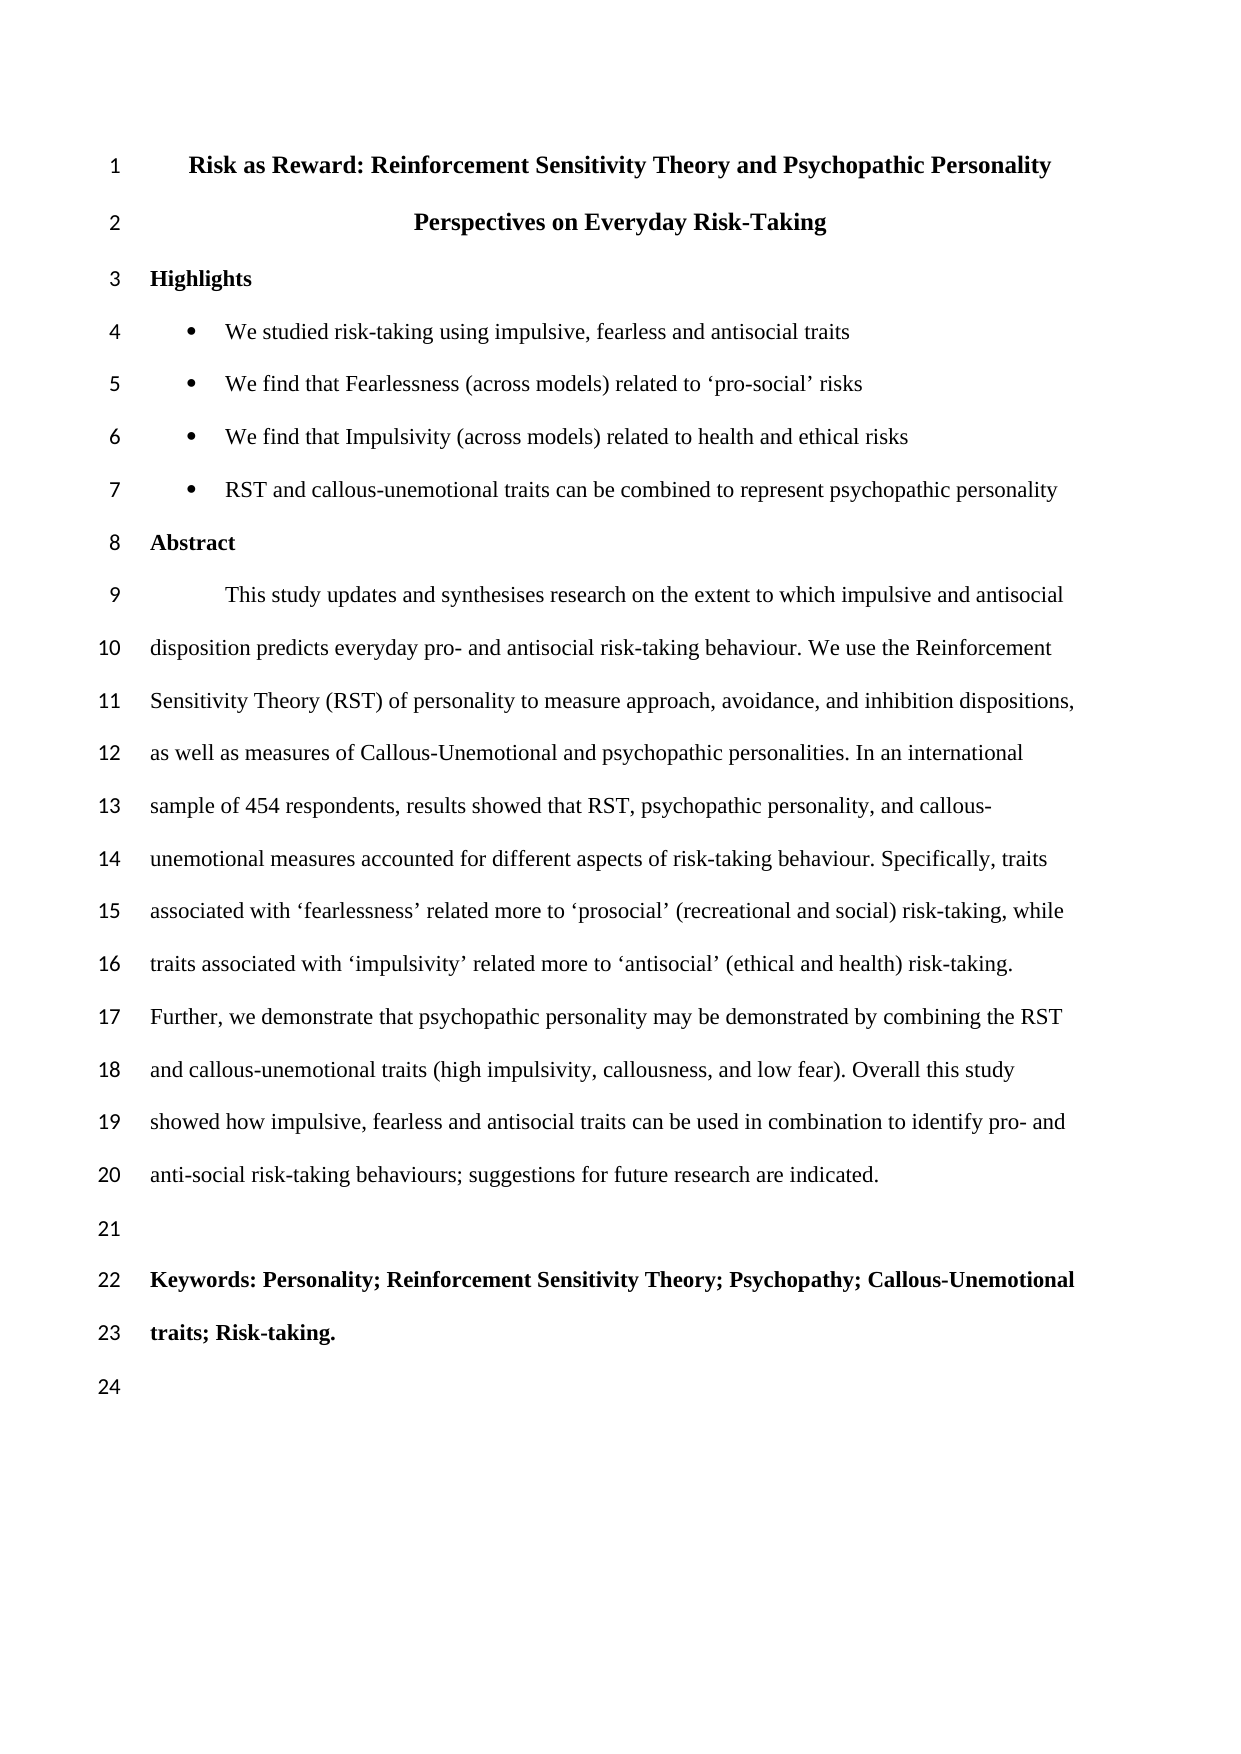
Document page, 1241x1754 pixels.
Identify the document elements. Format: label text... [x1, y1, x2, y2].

list RST and callous-unemotional traits can be combined to represent psychopathic personality [187, 476, 1090, 502]
list We studied risk-taking using impulsive, fearless and antisocial traits [187, 318, 1090, 344]
list We find that Impulsivity (across models) related to health and ethical risks [187, 423, 1090, 449]
text Highlights [150, 265, 1090, 291]
list We find that Fearlessness (across models) related to ‘pro-social’ risks [187, 370, 1090, 397]
text Abstract [150, 528, 1090, 555]
text Keywords: Personality; Reinforcement Sensitivity Theory; Psychopathy; Callous-Unemotional traits; Risk-taking. [150, 1266, 1090, 1346]
text This study updates and synthesises research on the extent to which impulsive and antisocial disposition predicts everyday pro- and antisocial risk-taking behaviour. We use the Reinforcement Sensitivity Theory (RST) of personality to measure approach, avoidance, and inhibition dispositions, as well as measures of Callous-Unemotional and psychopathic personalities. In an international sample of 454 respondents, results showed that RST, psychopathic personality, and callous-unemotional measures accounted for different aspects of risk-taking behaviour. Specifically, traits associated with ‘fearlessness’ related more to ‘prosocial’ (recreational and social) risk-taking, while traits associated with ‘impulsivity’ related more to ‘antisocial’ (ethical and health) risk-taking. Further, we demonstrate that psychopathic personality may be demonstrated by combining the RST and callous-unemotional traits (high impulsivity, callousness, and low fear). Overall this study showed how impulsive, fearless and antisocial traits can be used in combination to identify pro- and anti-social risk-taking behaviours; suggestions for future research are indicated. [150, 581, 1090, 1187]
text Risk as Reward: Reinforcement Sensitivity Theory and Psychopathic Personality Perspectives on Everyday Risk-Taking [150, 150, 1090, 236]
